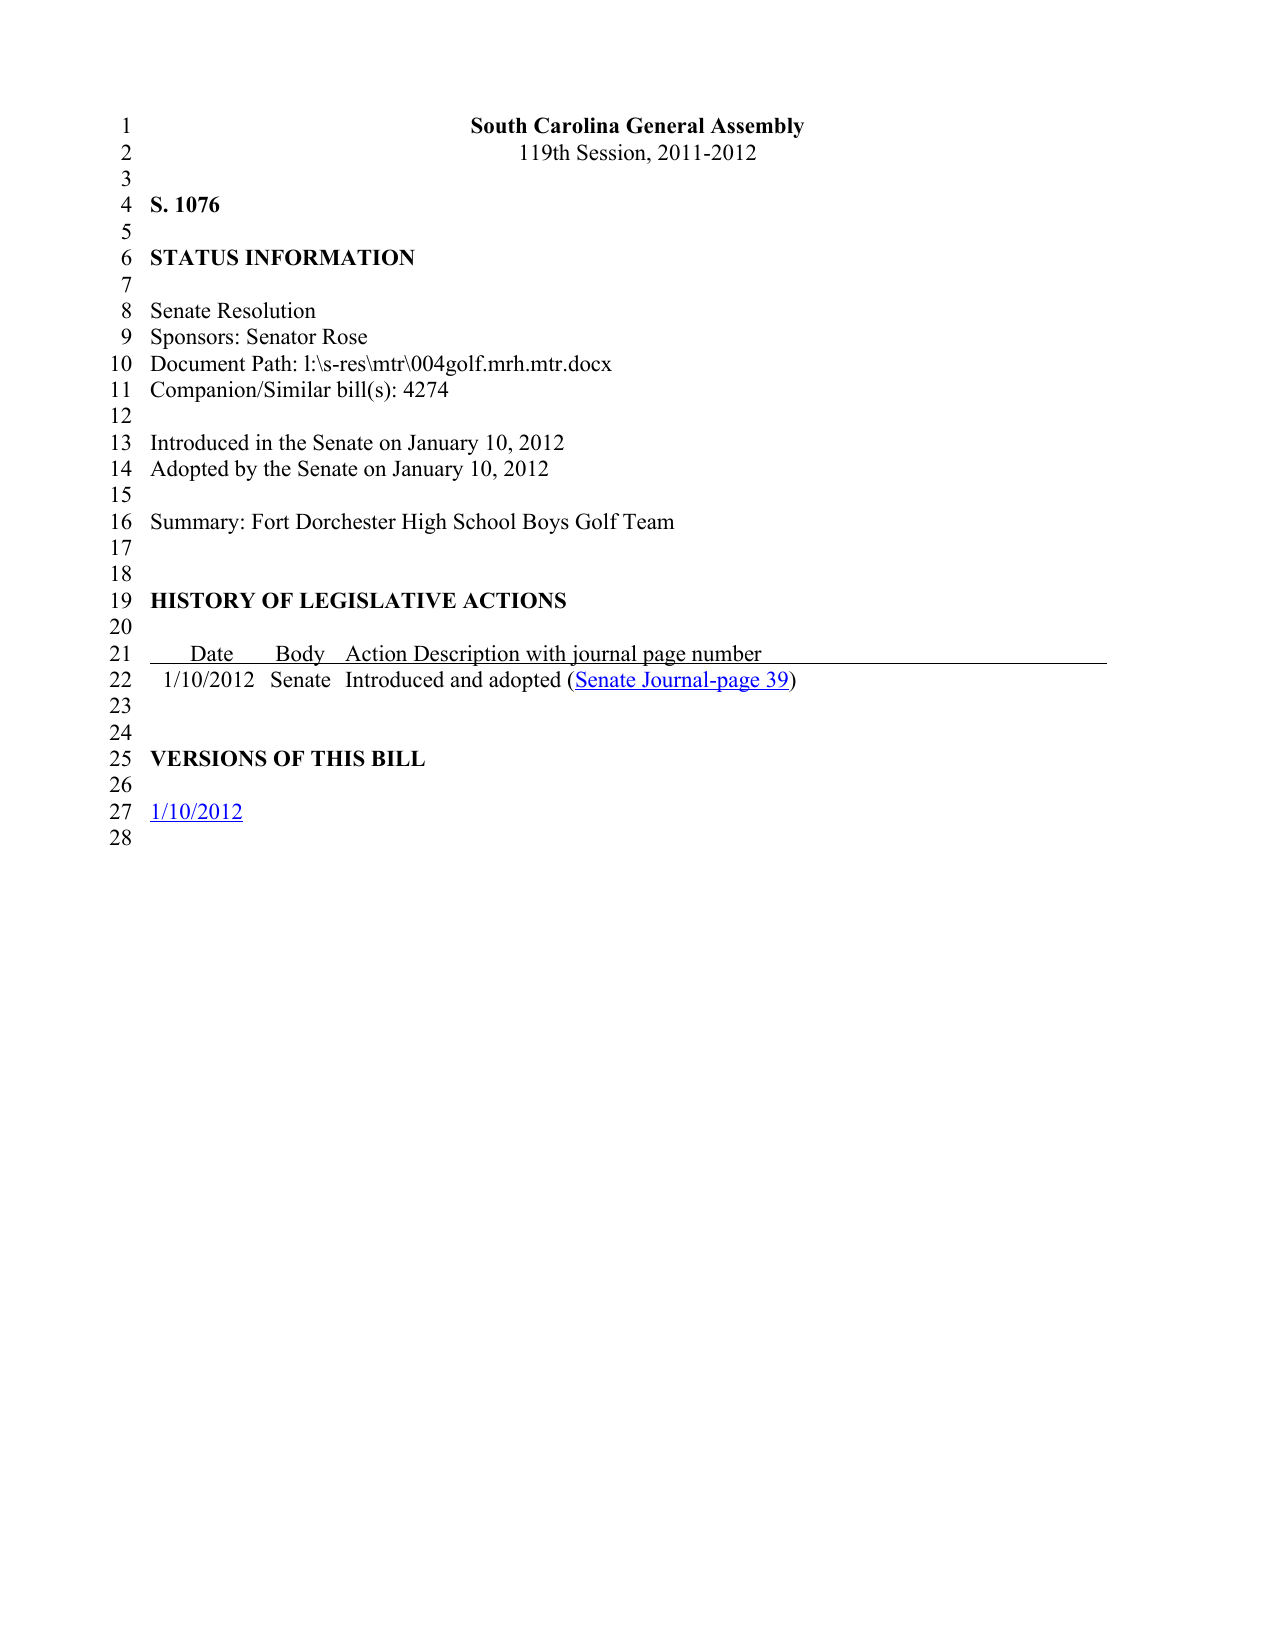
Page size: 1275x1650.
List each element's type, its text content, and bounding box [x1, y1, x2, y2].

text Date Body Action Description with journal page number [150, 639, 1125, 666]
text STATUS INFORMATION [150, 244, 1125, 271]
text Senate Resolution [150, 297, 1125, 323]
text Adopted by the Senate on January 10, 2012 [150, 455, 1125, 481]
text S. 1076 [150, 192, 1125, 218]
text Document Path: l:\s-res\mtr\004golf.mrh.mtr.docx [150, 350, 1125, 376]
text Companion/Similar bill(s): 4274 [150, 376, 1125, 402]
text VERSIONS OF THIS BILL [150, 745, 1125, 771]
text 1/10/2012 Senate Introduced and adopted (Senate Journal-page 39) [150, 666, 1125, 692]
text HISTORY OF LEGISLATIVE ACTIONS [150, 587, 1125, 613]
text Introduced in the Senate on January 10, 2012 [150, 429, 1125, 455]
text South Carolina General Assembly [150, 112, 1125, 139]
text Sponsors: Senator Rose [150, 323, 1125, 350]
text Summary: Fort Dorchester High School Boys Golf Team [150, 508, 1125, 534]
text 119th Session, 2011-2012 [150, 139, 1125, 165]
text 1/10/2012 [150, 798, 1125, 824]
